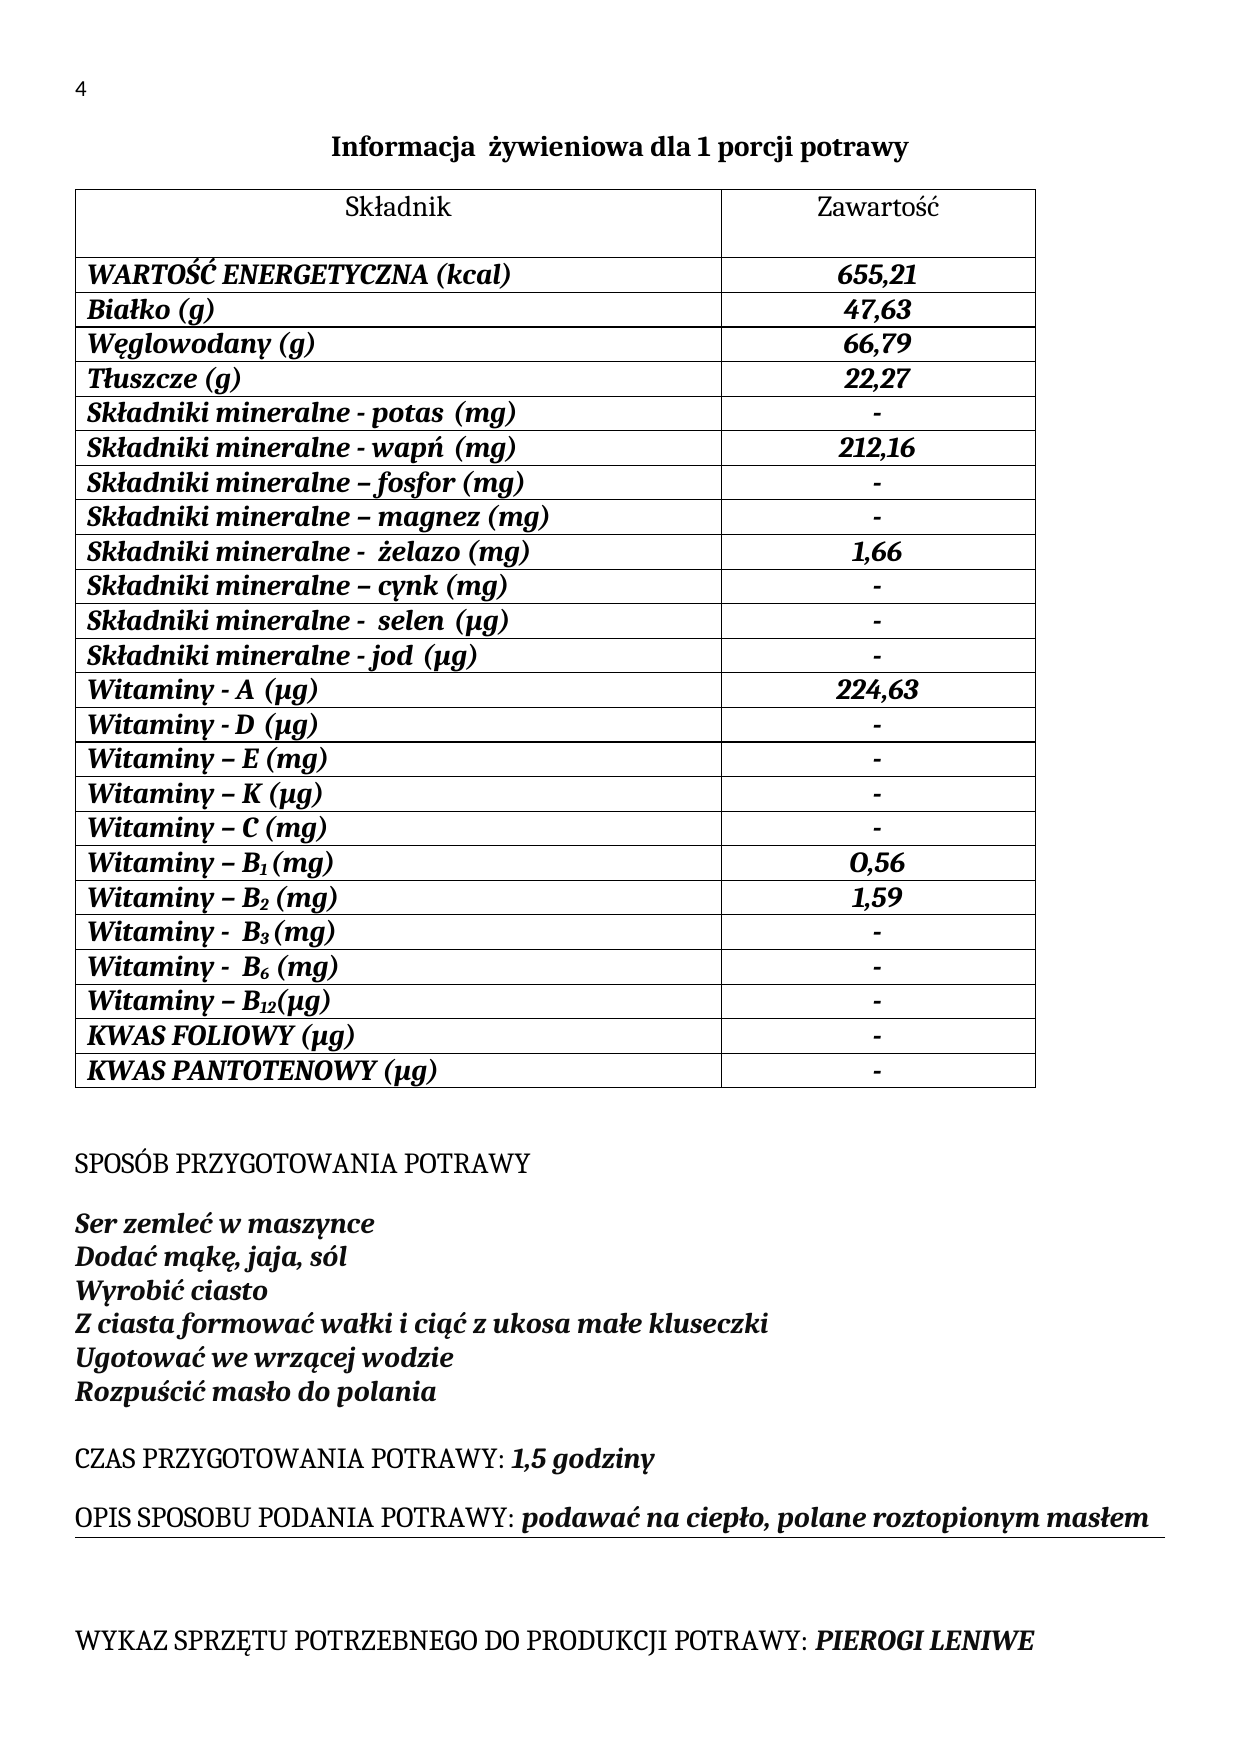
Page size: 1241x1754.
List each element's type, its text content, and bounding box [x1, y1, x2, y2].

table_cell 66,79 [722, 328, 1035, 361]
table_cell Witaminy – E (mg) [76, 743, 721, 776]
table_cell - [722, 1019, 1035, 1053]
table_cell 1,66 [722, 535, 1035, 568]
text Ser zemleć w maszynce [75, 1207, 1165, 1241]
table_cell Witaminy - D (µg) [76, 708, 721, 741]
table_header Zawartość [722, 190, 1035, 257]
table_header Składnik [76, 190, 721, 257]
table_cell Składniki mineralne - selen (µg) [76, 604, 721, 638]
table_cell Witaminy - B3 (mg) [76, 915, 721, 949]
table_cell 655,21 [722, 258, 1035, 292]
table_cell KWAS PANTOTENOWY (µg) [76, 1054, 721, 1087]
text Informacja żywieniowa dla 1 porcji potrawy [75, 130, 1165, 163]
table_cell - [722, 466, 1035, 499]
text Rozpuścić masło do polania [75, 1375, 1165, 1408]
table_cell Składniki mineralne – magnez (mg) [76, 500, 721, 534]
table_cell Witaminy - A (µg) [76, 673, 721, 707]
text Ugotować we wrzącej wodzie [75, 1341, 1165, 1375]
table_cell - [722, 915, 1035, 949]
table_cell Składniki mineralne - jod (µg) [76, 639, 721, 672]
table_cell - [722, 950, 1035, 983]
table_cell Składniki mineralne – cynk (mg) [76, 570, 721, 603]
table_cell - [722, 500, 1035, 534]
table_cell Witaminy – B12(µg) [76, 985, 721, 1018]
table_cell - [722, 777, 1035, 811]
table_cell 224,63 [722, 673, 1035, 707]
table_cell Witaminy – K (µg) [76, 777, 721, 811]
text Z ciasta formować wałki i ciąć z ukosa małe kluseczki [75, 1308, 1165, 1341]
table_cell - [722, 639, 1035, 672]
table_cell Witaminy – C (mg) [76, 812, 721, 845]
table_cell Składniki mineralne - potas (mg) [76, 397, 721, 430]
table_cell - [722, 604, 1035, 638]
text SPOSÓB PRZYGOTOWANIA POTRAWY [75, 1148, 1165, 1181]
table_cell 212,16 [722, 431, 1035, 465]
table_cell 47,63 [722, 293, 1035, 326]
text Dodać mąkę, jaja, sól [75, 1241, 1165, 1274]
table_cell KWAS FOLIOWY (µg) [76, 1019, 721, 1053]
table_cell 1,59 [722, 881, 1035, 914]
table_cell 22,27 [722, 362, 1035, 396]
text WYKAZ SPRZĘTU POTRZEBNEGO DO PRODUKCJI POTRAWY: PIEROGI LENIWE [75, 1624, 1165, 1657]
table_cell - [722, 985, 1035, 1018]
table_cell Witaminy – B1 (mg) [76, 846, 721, 880]
table_cell Składniki mineralne - żelazo (mg) [76, 535, 721, 568]
table_cell Składniki mineralne - wapń (mg) [76, 431, 721, 465]
table_cell WARTOŚĆ ENERGETYCZNA (kcal) [76, 258, 721, 292]
table_cell - [722, 812, 1035, 845]
table_cell Witaminy – B2 (mg) [76, 881, 721, 914]
table_cell Składniki mineralne – fosfor (mg) [76, 466, 721, 499]
table_cell - [722, 397, 1035, 430]
table_cell O,56 [722, 846, 1035, 880]
table_cell Witaminy - B6 (mg) [76, 950, 721, 983]
table_cell - [722, 570, 1035, 603]
table_cell - [722, 708, 1035, 741]
text Wyrobić ciasto [75, 1274, 1165, 1308]
text OPIS SPOSOBU PODANIA POTRAWY: podawać na ciepło, polane roztopionym masłem [75, 1501, 1165, 1537]
table_cell Węglowodany (g) [76, 328, 721, 361]
table_cell Tłuszcze (g) [76, 362, 721, 396]
table_cell - [722, 1054, 1035, 1087]
table_cell Białko (g) [76, 293, 721, 326]
text CZAS PRZYGOTOWANIA POTRAWY: 1,5 godziny [75, 1442, 1165, 1475]
table_cell - [722, 743, 1035, 776]
